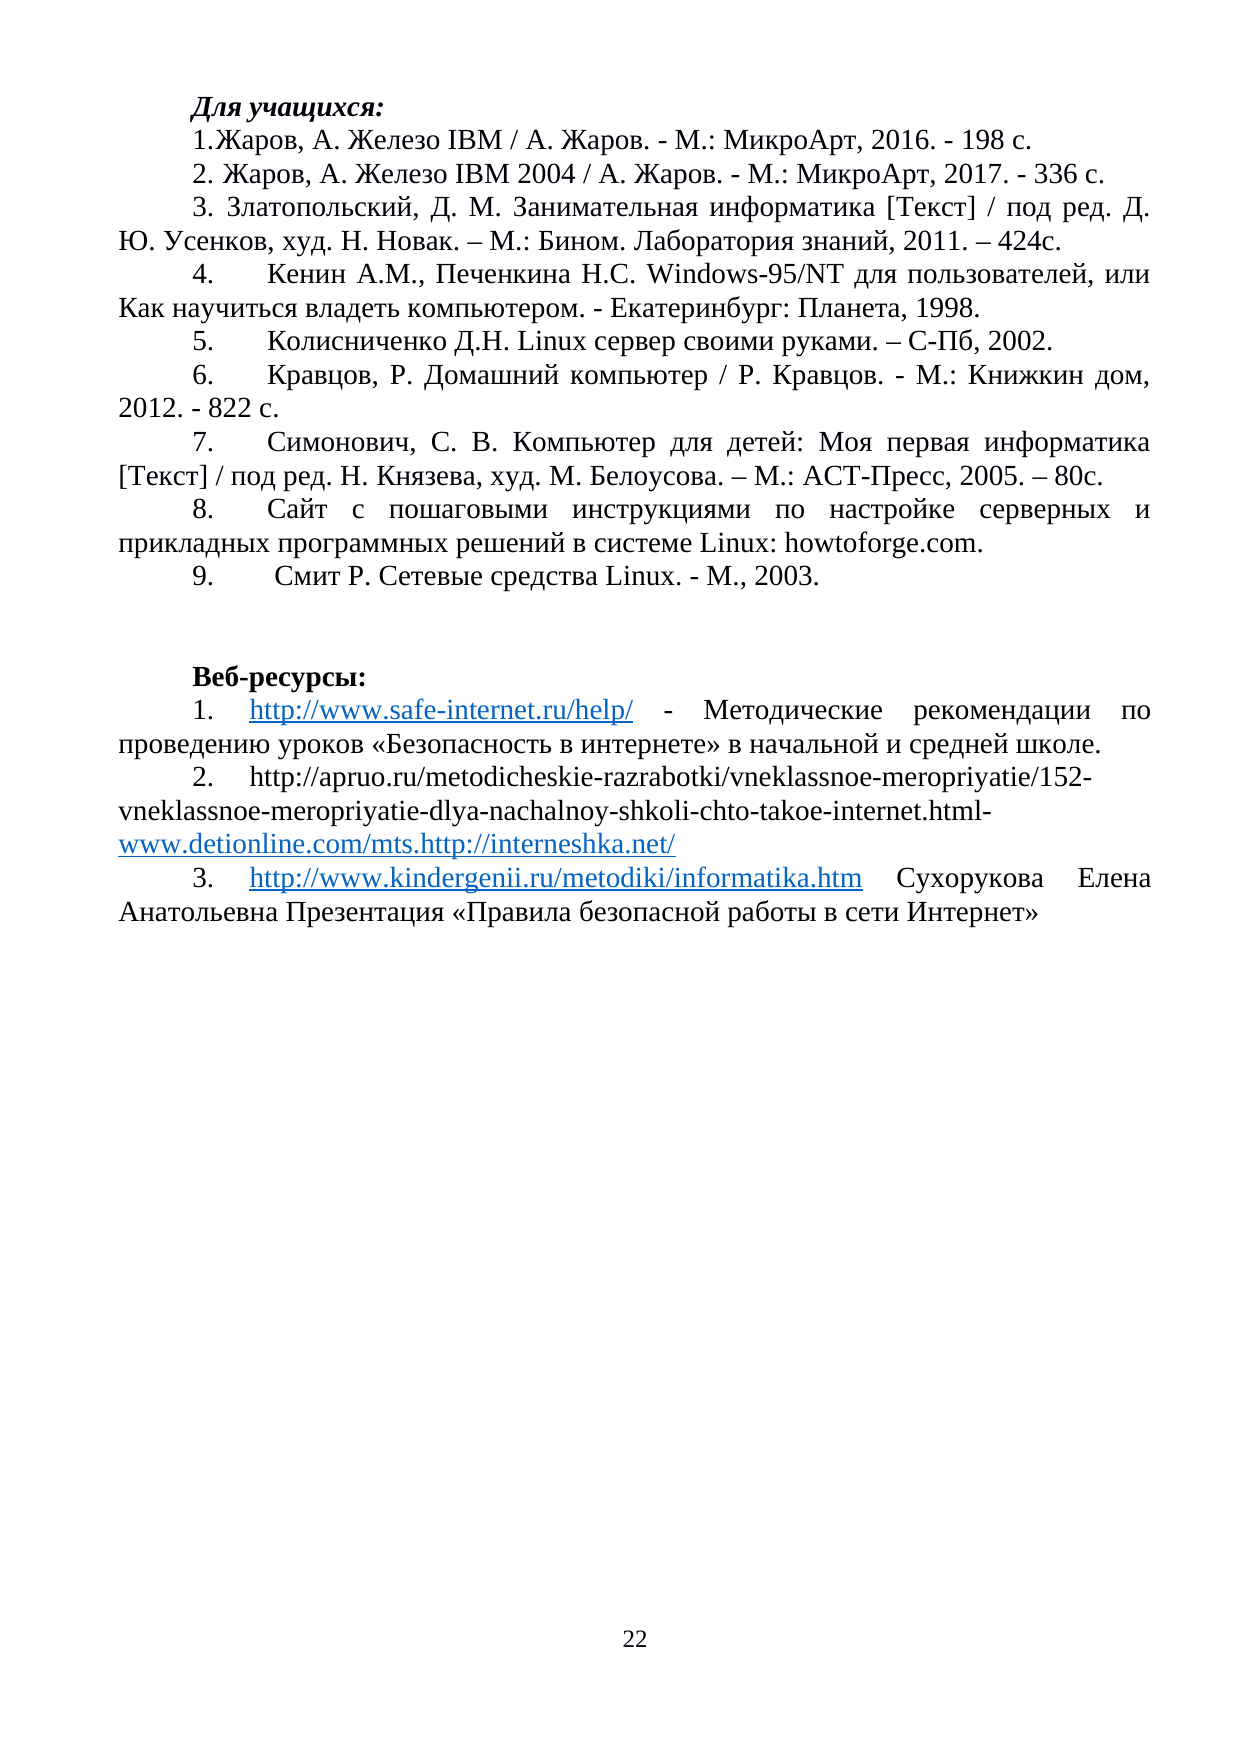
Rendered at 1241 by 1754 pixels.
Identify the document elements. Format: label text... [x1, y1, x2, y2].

text Веб-ресурсы: [118, 659, 1152, 692]
list http://apruo.ru/metodicheskie-razrabotki/vneklassnoe-meropriyatie/152-vneklassnoe-meropriyatie-dlya-nachalnoy-shkoli-chto-takoe-internet.html- www.detionline.com/mts.http://interneshka.net/ [118, 759, 1152, 860]
list http://www.kindergenii.ru/metodiki/informatika.htm Сухорукова Елена Анатольевна Презентация «Правила безопасной работы в сети Интернет» [118, 860, 1152, 927]
list Жаров, А. Железо IBM 2004 / А. Жаров. - М.: МикроАрт, 2017. - 336 c. [118, 156, 1152, 189]
list Симонович, С. В. Компьютер для детей: Моя первая информатика [Текст] / под ред. Н. Князева, худ. М. Белоусова. – М.: АСТ-Пресс, 2005. – 80с. [118, 424, 1152, 491]
list Кравцов, Р. Домашний компьютер / Р. Кравцов. - М.: Книжкин дом, 2012. - 822 c. [118, 357, 1152, 424]
list Жаров, А. Железо IBM / А. Жаров. - М.: МикроАрт, 2016. - 198 c. [118, 122, 1152, 156]
list Колисниченко Д.Н. Linux сервер своими руками. – С-Пб, 2002. [118, 323, 1152, 357]
list Кенин А.М., Печенкина Н.С. Windows-95/NT для пользователей, или Как научиться владеть компьютером. - Екатеринбург: Планета, 1998. [118, 256, 1152, 323]
list Сайт с пошаговыми инструкциями по настройке серверных и прикладных программных решений в системе Linux: howtoforge.com. [118, 491, 1152, 558]
list http://www.safe-internet.ru/help/ - Методические рекомендации по проведению уроков «Безопасность в интернете» в начальной и средней школе. [118, 692, 1152, 759]
list Смит Р. Сетевые средства Linux. - М., 2003. [118, 558, 1152, 592]
list Златопольский, Д. М. Занимательная информатика [Текст] / под ред. Д. Ю. Усенков, худ. Н. Новак. – М.: Бином. Лаборатория знаний, 2011. – 424с. [118, 189, 1152, 256]
text Для учащихся: [118, 89, 1152, 122]
